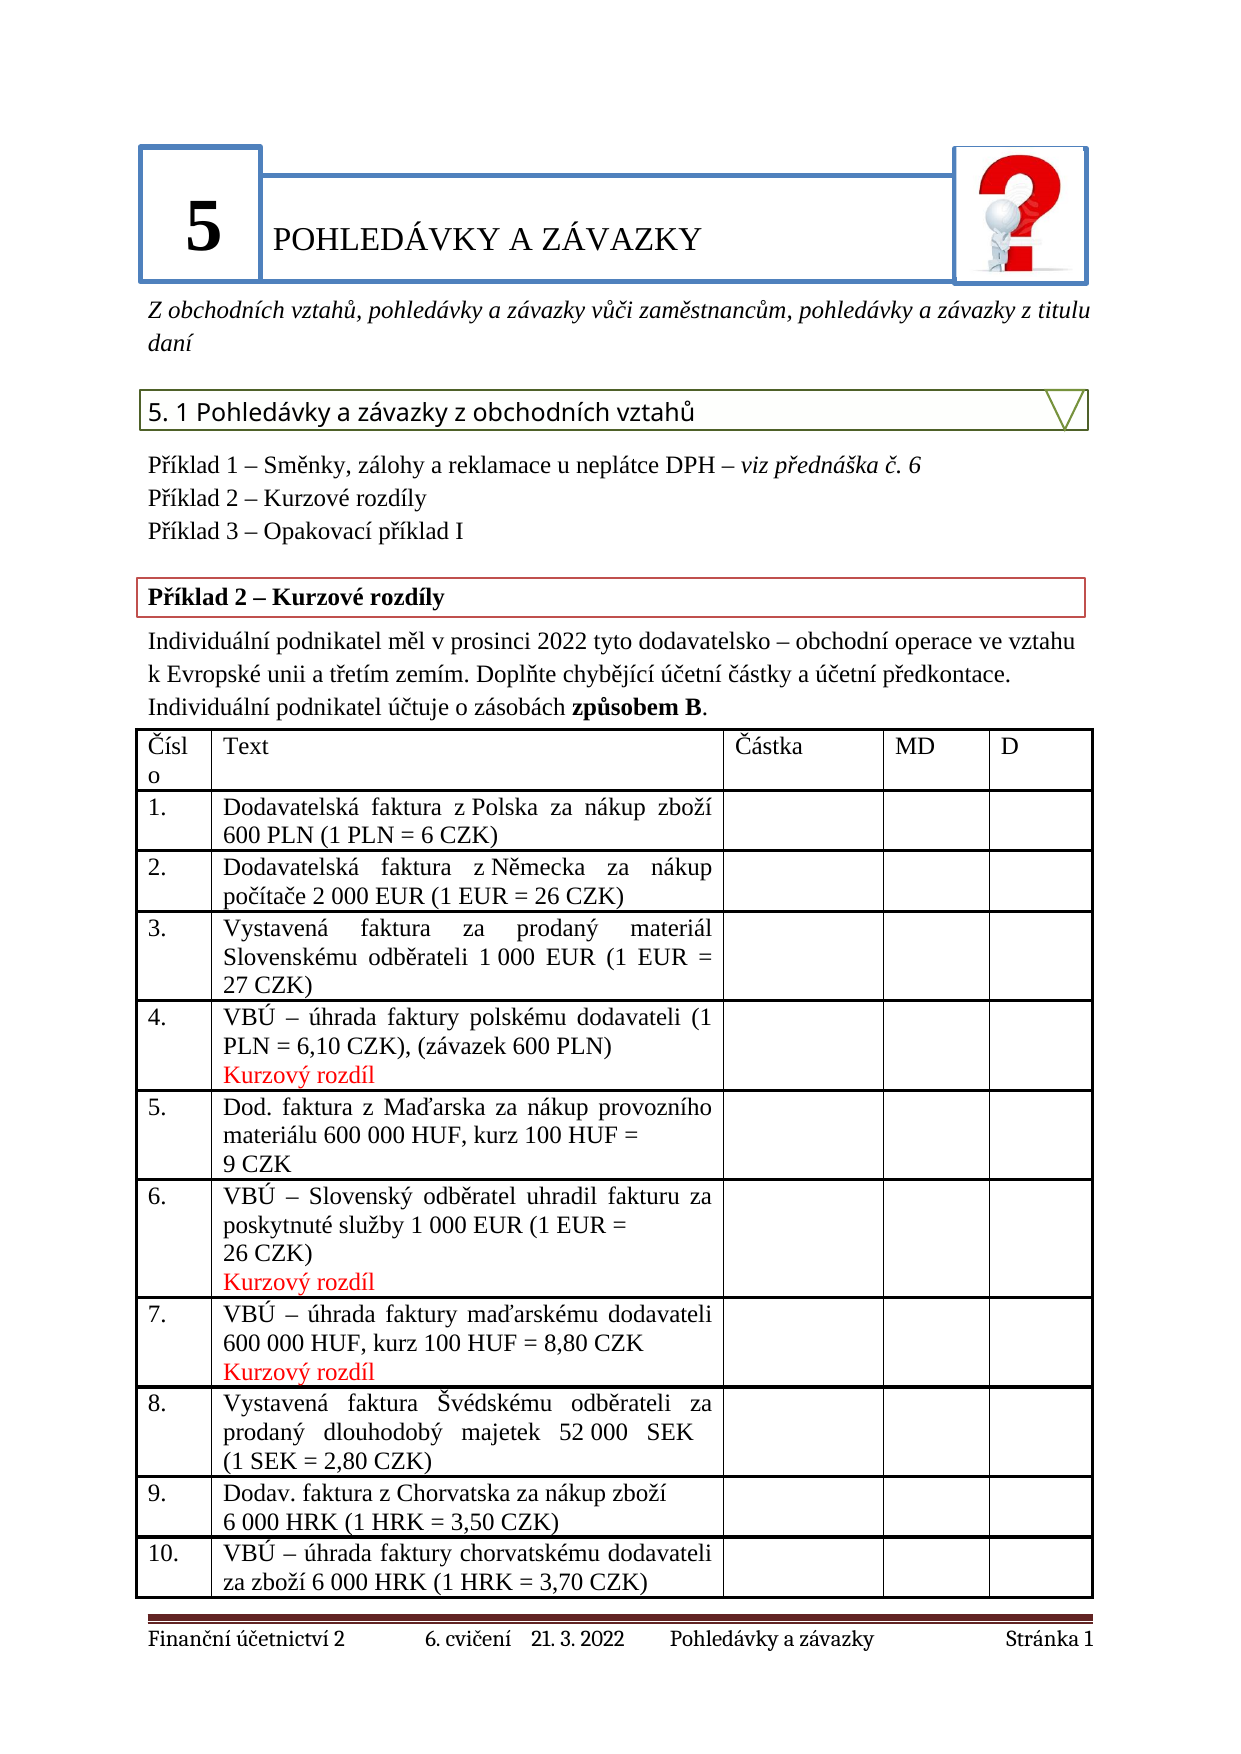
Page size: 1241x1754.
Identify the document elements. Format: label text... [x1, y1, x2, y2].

table_cell [884, 1299, 989, 1385]
table_cell 8. [138, 1389, 211, 1475]
table_cell [990, 1092, 1091, 1178]
text Individuální podnikatel měl v prosinci 2022 tyto dodavatelsko – obchodní operace ve vztahu k Evropské unii a třetím zemím. Doplňte chybějící účetní částky a účetní předkontace. Individuální podnikatel účtuje o zásobách způsobem B. [148, 626, 1093, 721]
table_cell Dodav. faktura z Chorvatska za nákup zboží 6 000 HRK (1 HRK = 3,50 CZK) [212, 1478, 723, 1535]
table_header Číslo [138, 731, 211, 788]
table_cell 7. [138, 1299, 211, 1385]
table_cell [724, 1389, 883, 1475]
text Příklad 2 – Kurzové rozdíly [148, 483, 1093, 512]
table_cell [990, 1002, 1091, 1088]
text 5 POHLEDÁVKY A ZÁVAZKY [263, 180, 952, 266]
table_cell [990, 913, 1091, 999]
table_cell [724, 1478, 883, 1535]
table_cell Dod. faktura z Maďarska za nákup provozního materiálu 600 000 HUF, kurz 100 HUF = 9 CZK [212, 1092, 723, 1178]
table_cell [884, 1092, 989, 1178]
text Příklad 1 – Směnky, zálohy a reklamace u neplátce DPH – viz přednáška č. 6 [148, 450, 1093, 479]
table_cell [724, 1092, 883, 1178]
table_cell 3. [138, 913, 211, 999]
table_cell 2. [138, 852, 211, 910]
picture [954, 147, 1083, 275]
table_cell 1. [138, 792, 211, 849]
text 5. 1 Pohledávky a závazky z obchodních vztahů [148, 394, 1093, 428]
table_cell Dodavatelská faktura z Německa za nákup počítače 2 000 EUR (1 EUR = 26 CZK) [212, 852, 723, 910]
table_cell [884, 1389, 989, 1475]
table_cell Vystavená faktura za prodaný materiál Slovenskému odběrateli 1 000 EUR (1 EUR = 27 CZK) [212, 913, 723, 999]
table_cell [724, 1539, 883, 1596]
table_cell [724, 852, 883, 910]
text Příklad 3 – Opakovací příklad I [148, 516, 1093, 545]
table_cell [990, 1389, 1091, 1475]
table_cell [884, 1539, 989, 1596]
table_cell [724, 913, 883, 999]
table_cell [884, 1181, 989, 1296]
table_cell [990, 792, 1091, 849]
table_cell [724, 1299, 883, 1385]
table_cell VBÚ – Slovenský odběratel uhradil fakturu za poskytnuté služby 1 000 EUR (1 EUR = 26 CZK) Kurzový rozdíl [212, 1181, 723, 1296]
table_cell 4. [138, 1002, 211, 1088]
table_cell 10. [138, 1539, 211, 1596]
table_cell [990, 1299, 1091, 1385]
table_cell [724, 1181, 883, 1296]
table_cell [724, 792, 883, 849]
text Příklad 2 – Kurzové rozdíly [148, 582, 1084, 611]
table_header D [990, 731, 1091, 788]
table_cell [990, 1539, 1091, 1596]
table_cell 9. [138, 1478, 211, 1535]
table_cell [884, 1002, 989, 1088]
table_cell [884, 792, 989, 849]
table_cell [884, 913, 989, 999]
table_cell [724, 1002, 883, 1088]
table_cell VBÚ – úhrada faktury polskému dodavateli (1 PLN = 6,10 CZK), (závazek 600 PLN) Kurzový rozdíl [212, 1002, 723, 1088]
table_header Text [212, 731, 723, 788]
table_cell VBÚ – úhrada faktury maďarskému dodavateli 600 000 HUF, kurz 100 HUF = 8,80 CZK Kurzový rozdíl [212, 1299, 723, 1385]
table_header Částka [724, 731, 883, 788]
table_cell Dodavatelská faktura z Polska za nákup zboží 600 PLN (1 PLN = 6 CZK) [212, 792, 723, 849]
text 5 POHLEDÁVKY A ZÁVAZKY [148, 180, 258, 266]
table_cell 6. [138, 1181, 211, 1296]
table_cell Vystavená faktura Švédskému odběrateli za prodaný dlouhodobý majetek 52 000 SEK (1 SEK = 2,80 CZK) [212, 1389, 723, 1475]
table_header MD [884, 731, 989, 788]
table_cell [990, 852, 1091, 910]
table_cell [990, 1478, 1091, 1535]
table_cell [884, 852, 989, 910]
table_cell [212, 1539, 723, 1596]
text Z obchodních vztahů, pohledávky a závazky vůči zaměstnancům, pohledávky a závazky z titulu daní [148, 295, 1093, 357]
table_cell [884, 1478, 989, 1535]
table_cell [990, 1181, 1091, 1296]
table_cell 5. [138, 1092, 211, 1178]
